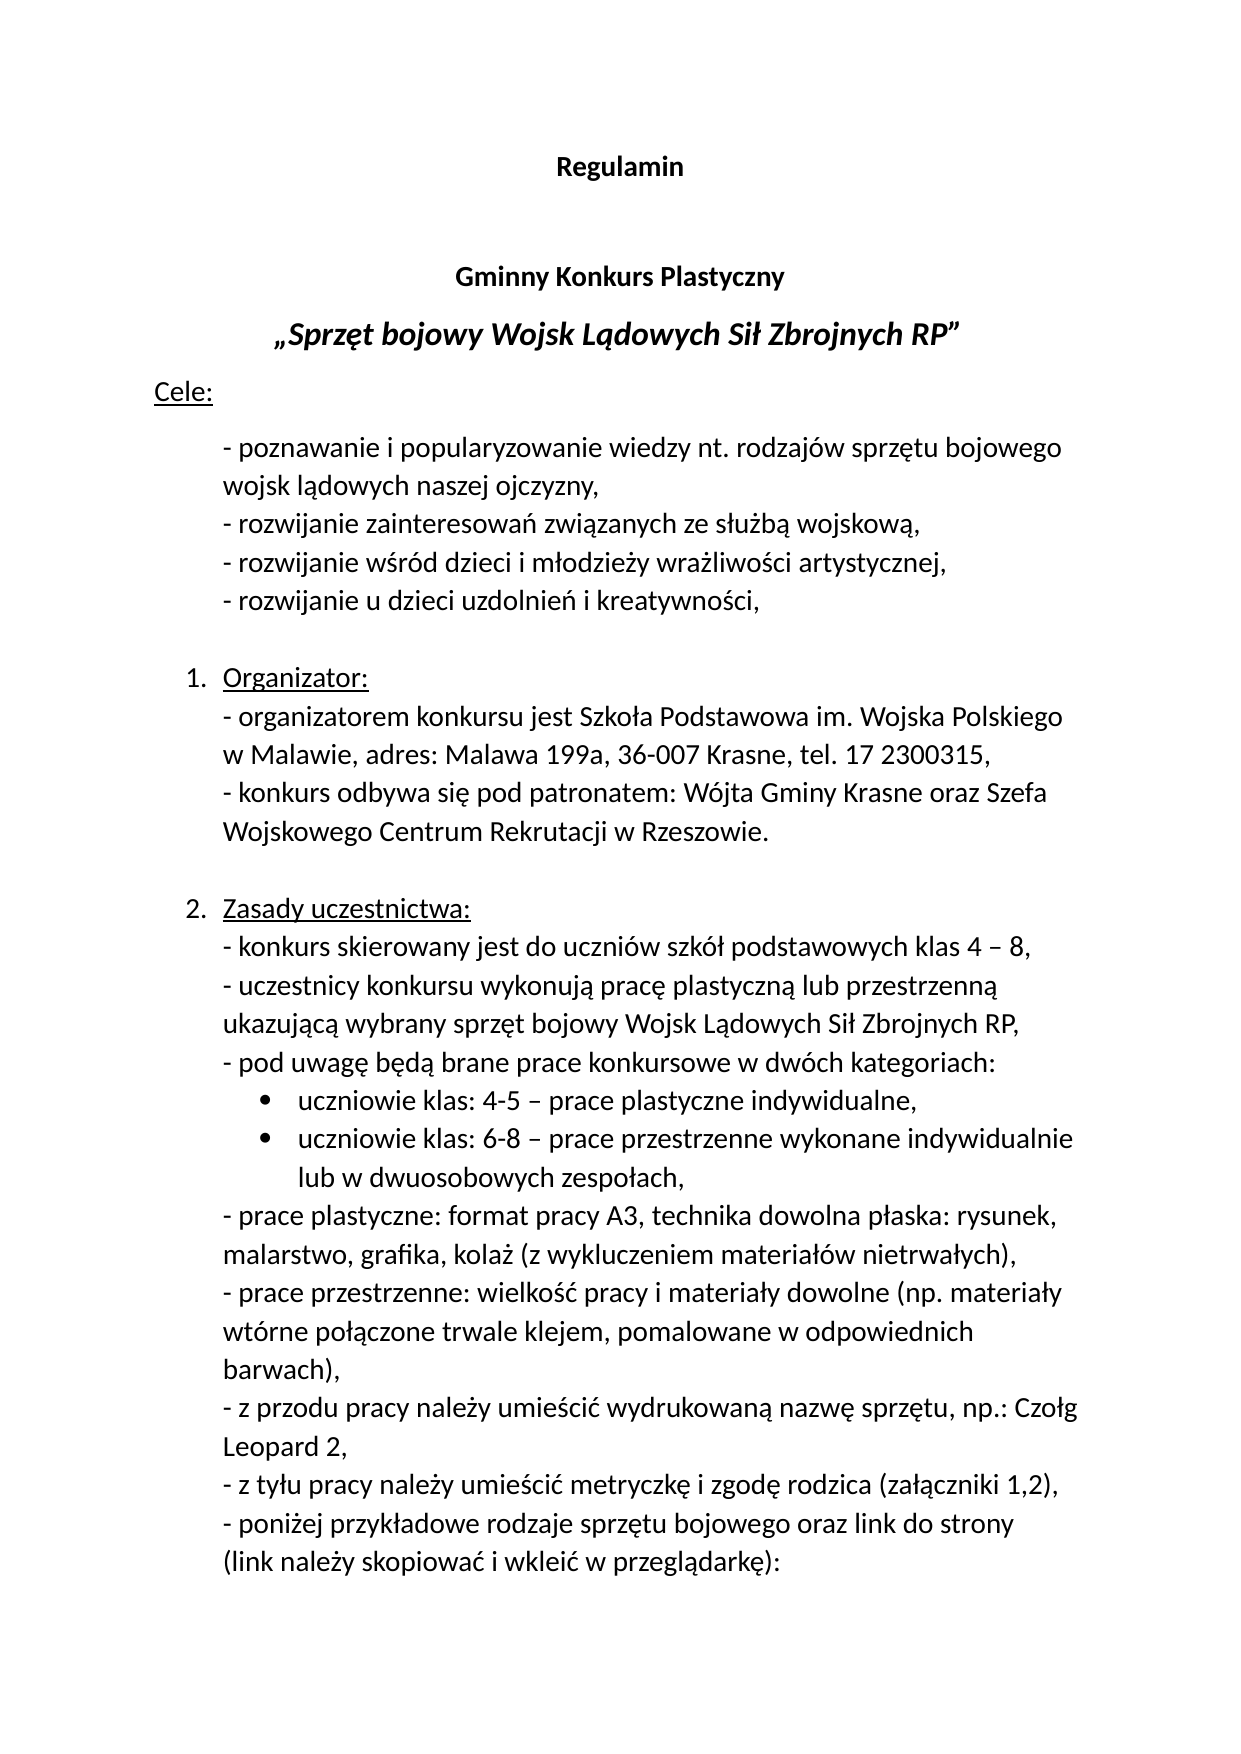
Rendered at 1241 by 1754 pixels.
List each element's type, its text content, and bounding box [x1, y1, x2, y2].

list - z przodu pracy należy umieścić wydrukowaną nazwę sprzętu, np.: Czołg Leopard 2, [223, 1389, 1093, 1464]
list Organizator: [185, 659, 1093, 695]
text „Sprzęt bojowy Wojsk Lądowych Sił Zbrojnych RP” [148, 313, 1093, 354]
list - z tyłu pracy należy umieścić metryczkę i zgodę rodzica (załączniki 1,2), [223, 1466, 1093, 1502]
list - organizatorem konkursu jest Szkoła Podstawowa im. Wojska Polskiego w Malawie, adres: Malawa 199a, 36-007 Krasne, tel. 17 2300315, [223, 698, 1093, 772]
list Zasady uczestnictwa: [185, 890, 1093, 926]
list - poznawanie i popularyzowanie wiedzy nt. rodzajów sprzętu bojowego wojsk lądowych naszej ojczyzny, [223, 429, 1093, 503]
list - konkurs odbywa się pod patronatem: Wójta Gminy Krasne oraz Szefa Wojskowego Centrum Rekrutacji w Rzeszowie. [223, 774, 1093, 849]
list uczniowie klas: 4-5 – prace plastyczne indywidualne, [260, 1082, 1093, 1118]
text Cele: [148, 373, 1093, 409]
list - prace przestrzenne: wielkość pracy i materiały dowolne (np. materiały wtórne połączone trwale klejem, pomalowane w odpowiednich barwach), [223, 1274, 1093, 1387]
list - rozwijanie u dzieci uzdolnień i kreatywności, [223, 582, 1093, 618]
list - poniżej przykładowe rodzaje sprzętu bojowego oraz link do strony (link należy skopiować i wkleić w przeglądarkę): [223, 1505, 1093, 1579]
text Regulamin [148, 148, 1093, 183]
list - konkurs skierowany jest do uczniów szkół podstawowych klas 4 – 8, [223, 928, 1093, 964]
text Gminny Konkurs Plastyczny [148, 258, 1093, 293]
list - rozwijanie wśród dzieci i młodzieży wrażliwości artystycznej, [223, 544, 1093, 579]
list - pod uwagę będą brane prace konkursowe w dwóch kategoriach: [223, 1044, 1093, 1079]
list - rozwijanie zainteresowań związanych ze służbą wojskową, [223, 506, 1093, 541]
list uczniowie klas: 6-8 – prace przestrzenne wykonane indywidualnie lub w dwuosobowych zespołach, [260, 1121, 1093, 1194]
list - uczestnicy konkursu wykonują pracę plastyczną lub przestrzenną ukazującą wybrany sprzęt bojowy Wojsk Lądowych Sił Zbrojnych RP, [223, 967, 1093, 1041]
list - prace plastyczne: format pracy A3, technika dowolna płaska: rysunek, malarstwo, grafika, kolaż (z wykluczeniem materiałów nietrwałych), [223, 1197, 1093, 1271]
